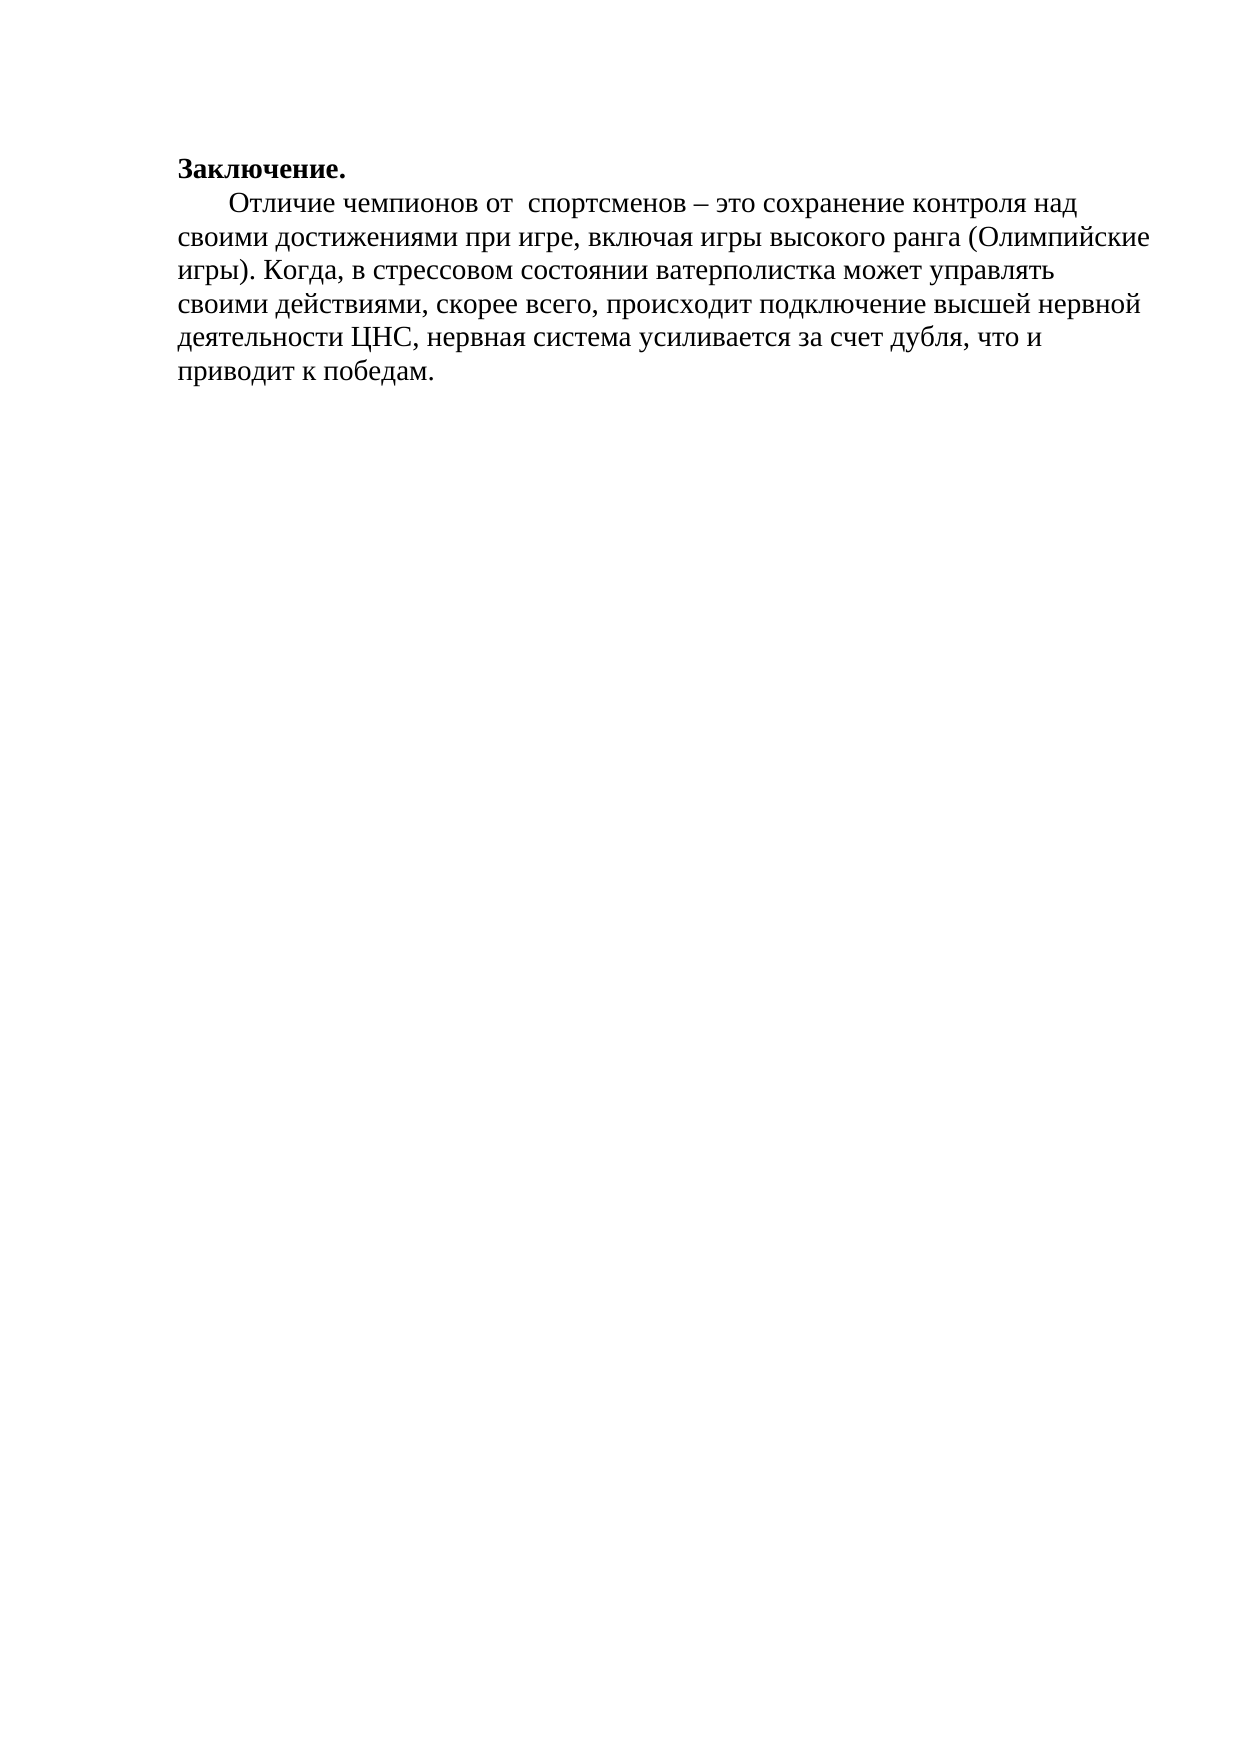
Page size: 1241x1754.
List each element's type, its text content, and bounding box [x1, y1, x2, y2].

list Заключение. [177, 152, 1152, 185]
list Отличие чемпионов от спортсменов – это сохранение контроля над своими достижениями при игре, включая игры высокого ранга (Олимпийские игры). Когда, в стрессовом состоянии ватерполистка может управлять своими действиями, скорее всего, происходит подключение высшей нервной деятельности ЦНС, нервная система усиливается за счет дубля, что и приводит к победам. [177, 185, 1152, 386]
